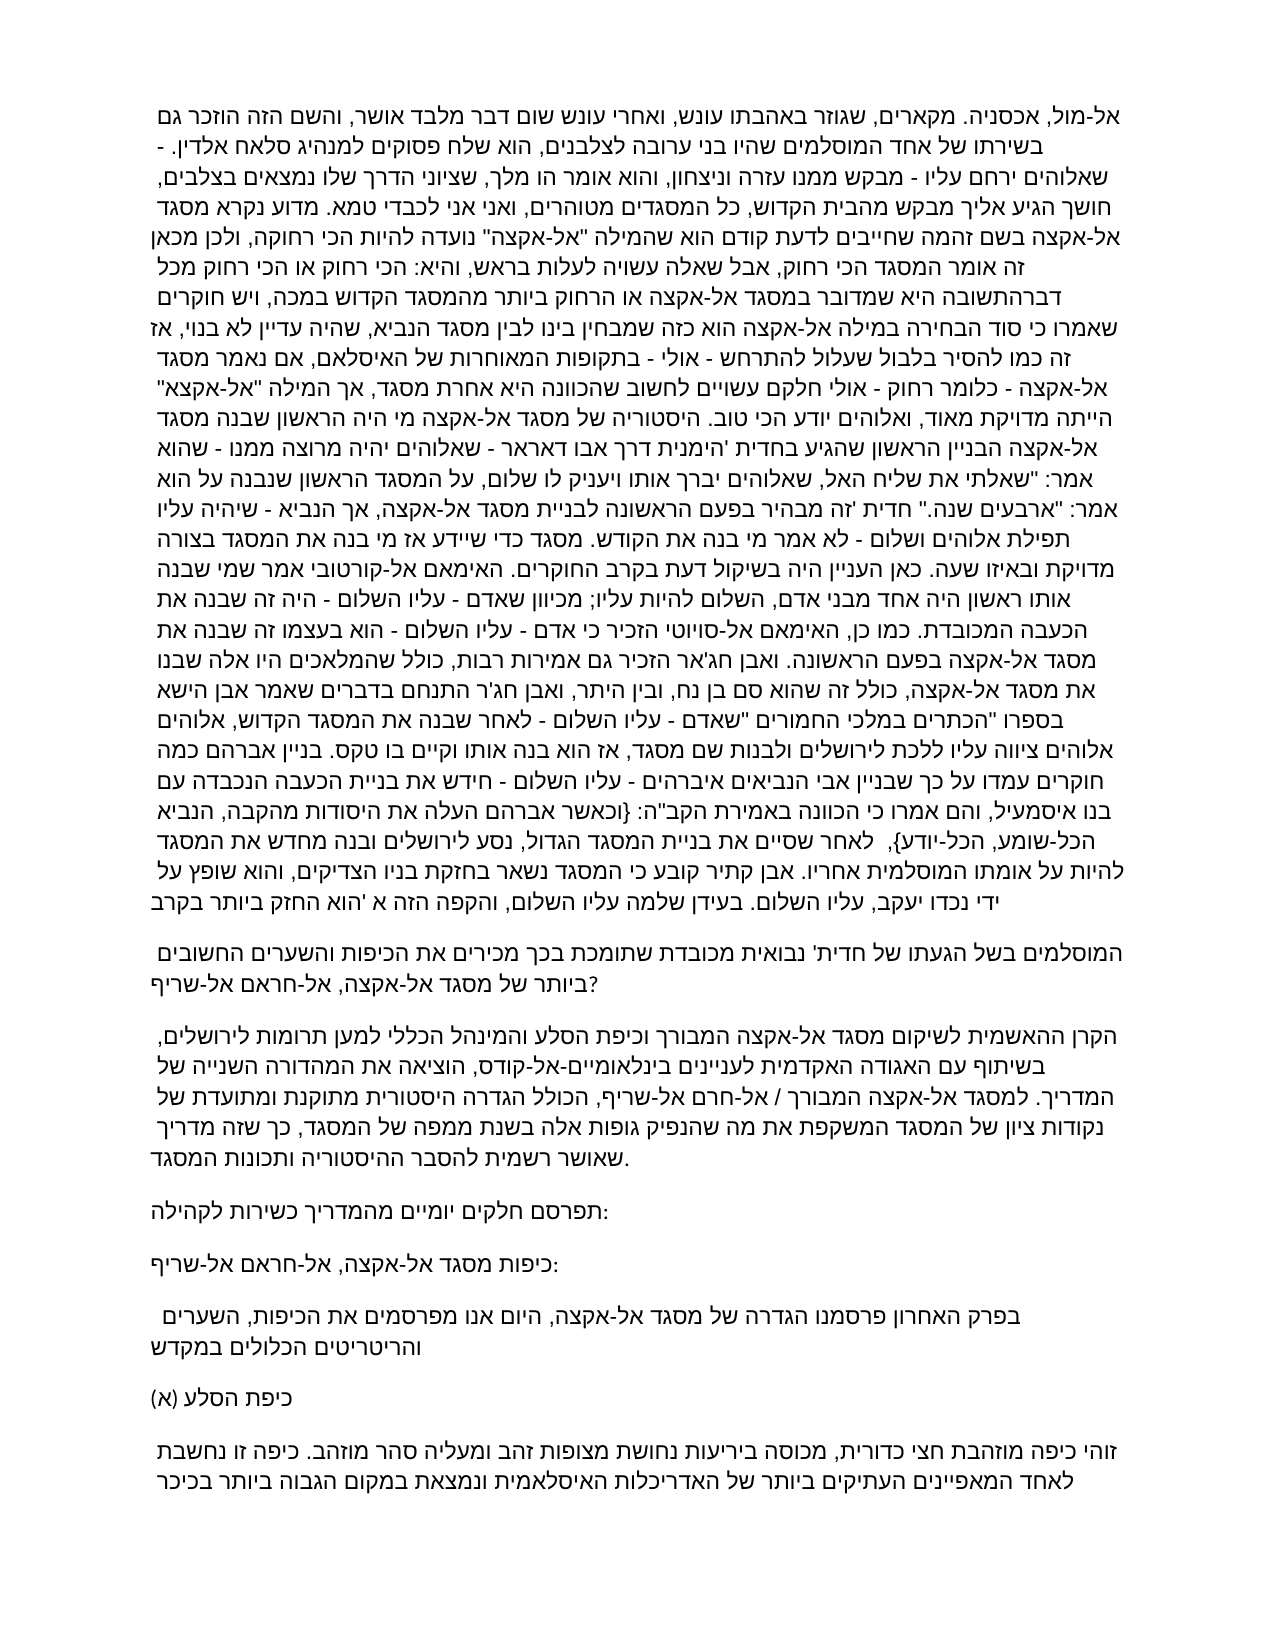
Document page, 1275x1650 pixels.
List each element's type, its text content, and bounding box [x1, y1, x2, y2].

text המוסלמים בשל הגעתו של חדית' נבואית מכובדת שתומכת בכך מכירים את הכיפות והשערים החשובים ביותר של מסגד אל-אקצה, אל-חראם אל-שריף? [150, 939, 1125, 998]
text כיפות מסגד אל-אקצה, אל-חראם אל-שריף: [150, 1250, 1125, 1278]
text (א) כיפת הסלע [150, 1384, 1125, 1413]
text תפרסם חלקים יומיים מהמדריך כשירות לקהילה: [150, 1197, 1125, 1225]
text הקרן ההאשמית לשיקום מסגד אל-אקצה המבורך וכיפת הסלע והמינהל הכללי למען תרומות לירושלים, בשיתוף עם האגודה האקדמית לעניינים בינלאומיים-אל-קודס, הוציאה את המהדורה השנייה של המדריך. למסגד אל-אקצה המבורך / אל-חרם אל-שריף, הכולל הגדרה היסטורית מתוקנת ומתועדת של נקודות ציון של המסגד המשקפת את מה שהנפיק גופות אלה בשנת ממפה של המסגד, כך שזה מדריך שאושר רשמית להסבר ההיסטוריה ותכונות המסגד. [150, 1023, 1125, 1172]
text בפרק האחרון פרסמנו הגדרה של מסגד אל-אקצה, היום אנו מפרסמים את הכיפות, השערים והריטריטים הכלולים במקדש [150, 1303, 1125, 1360]
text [150, 103, 1125, 915]
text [150, 1438, 1125, 1494]
